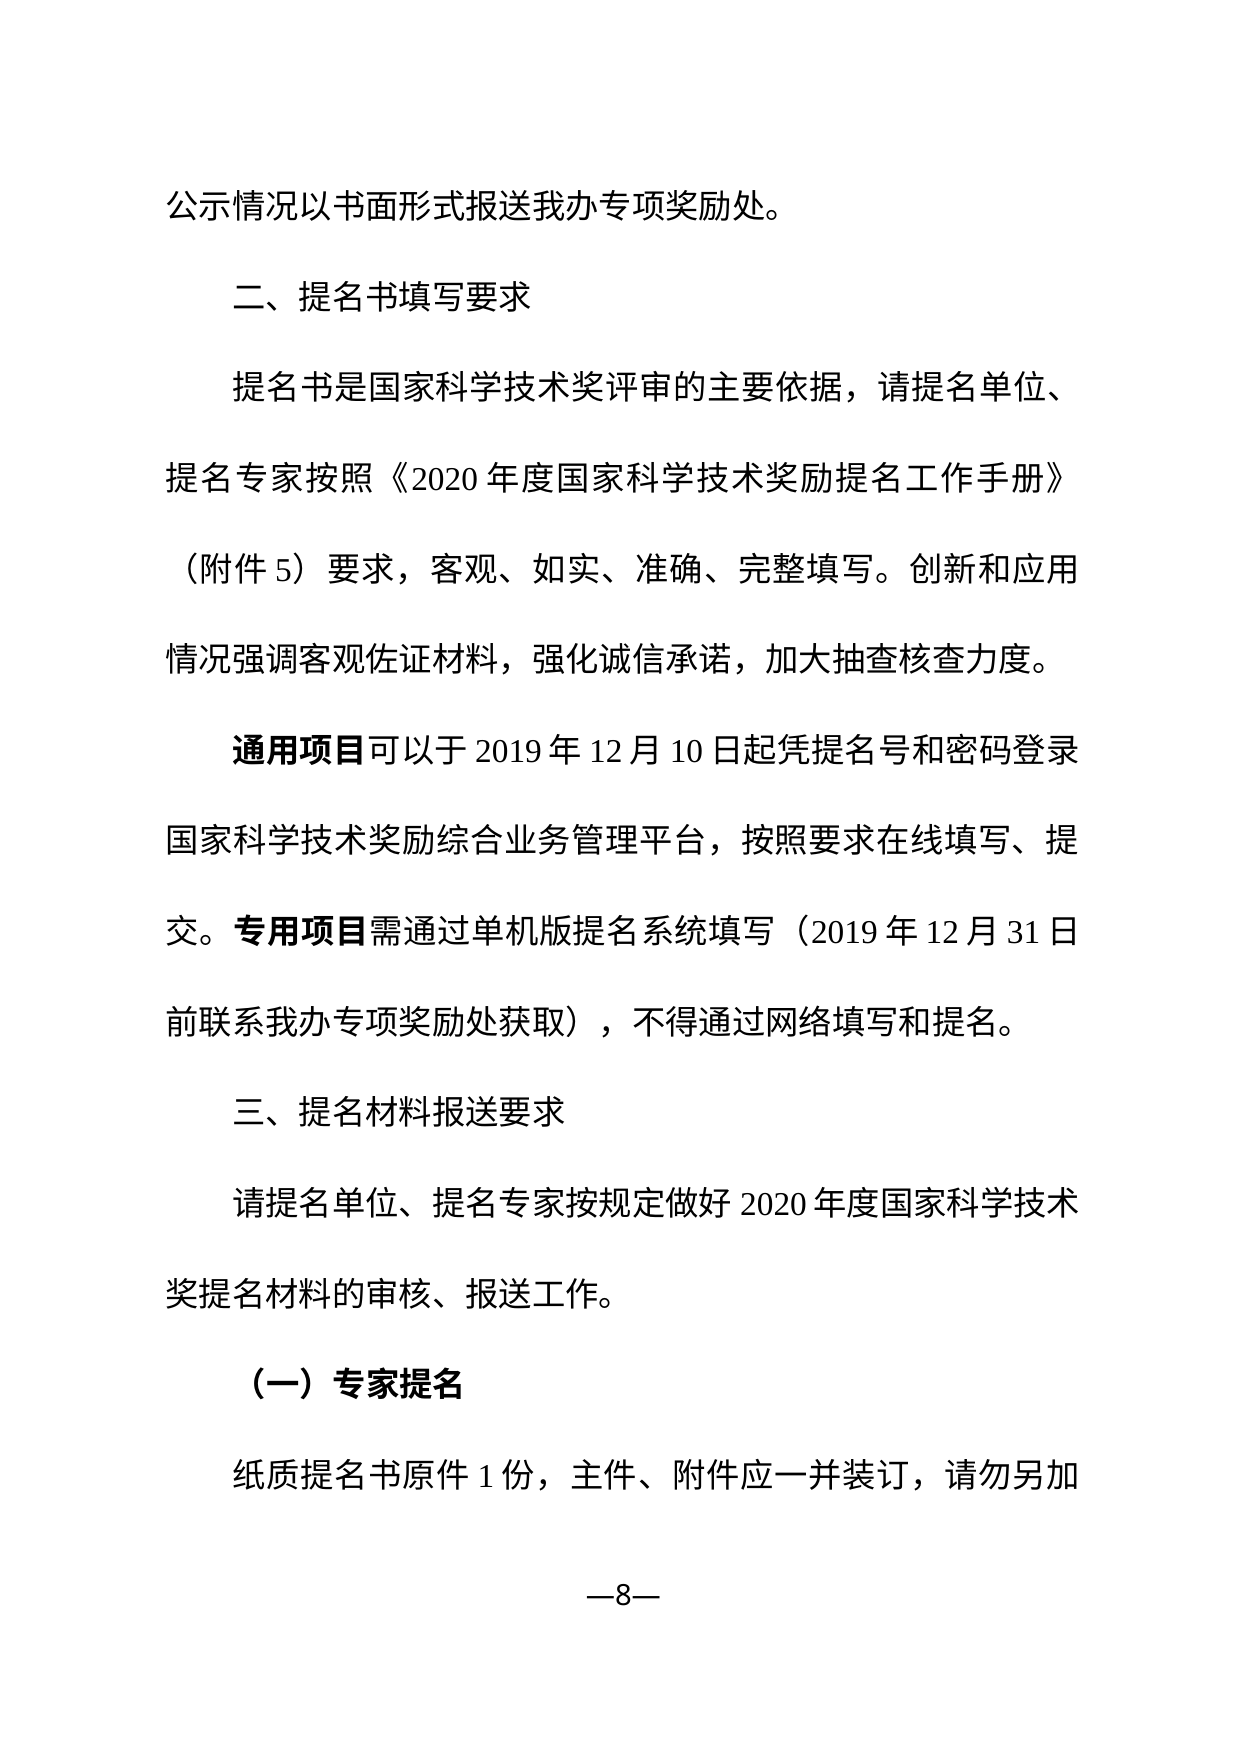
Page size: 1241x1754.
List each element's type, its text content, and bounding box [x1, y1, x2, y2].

text （一）专家提名 [165, 1337, 1081, 1427]
text 提名书是国家科学技术奖评审的主要依据，请提名单位、提名专家按照《2020年度国家科学技术奖励提名工作手册》（附件5）要求，客观、如实、准确、完整填写。创新和应用情况强调客观佐证材料，强化诚信承诺，加大抽查核查力度。 [165, 340, 1081, 702]
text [165, 159, 1081, 249]
text 通用项目可以于2019年12月10日起凭提名号和密码登录国家科学技术奖励综合业务管理平台，按照要求在线填写、提交。专用项目需通过单机版提名系统填写（2019年12月31日前联系我办专项奖励处获取），不得通过网络填写和提名。 [165, 702, 1081, 1065]
text 二、提名书填写要求 [165, 249, 1081, 340]
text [165, 1427, 1081, 1518]
text 请提名单位、提名专家按规定做好2020年度国家科学技术奖提名材料的审核、报送工作。 [165, 1156, 1081, 1337]
text 三、提名材料报送要求 [165, 1065, 1081, 1156]
